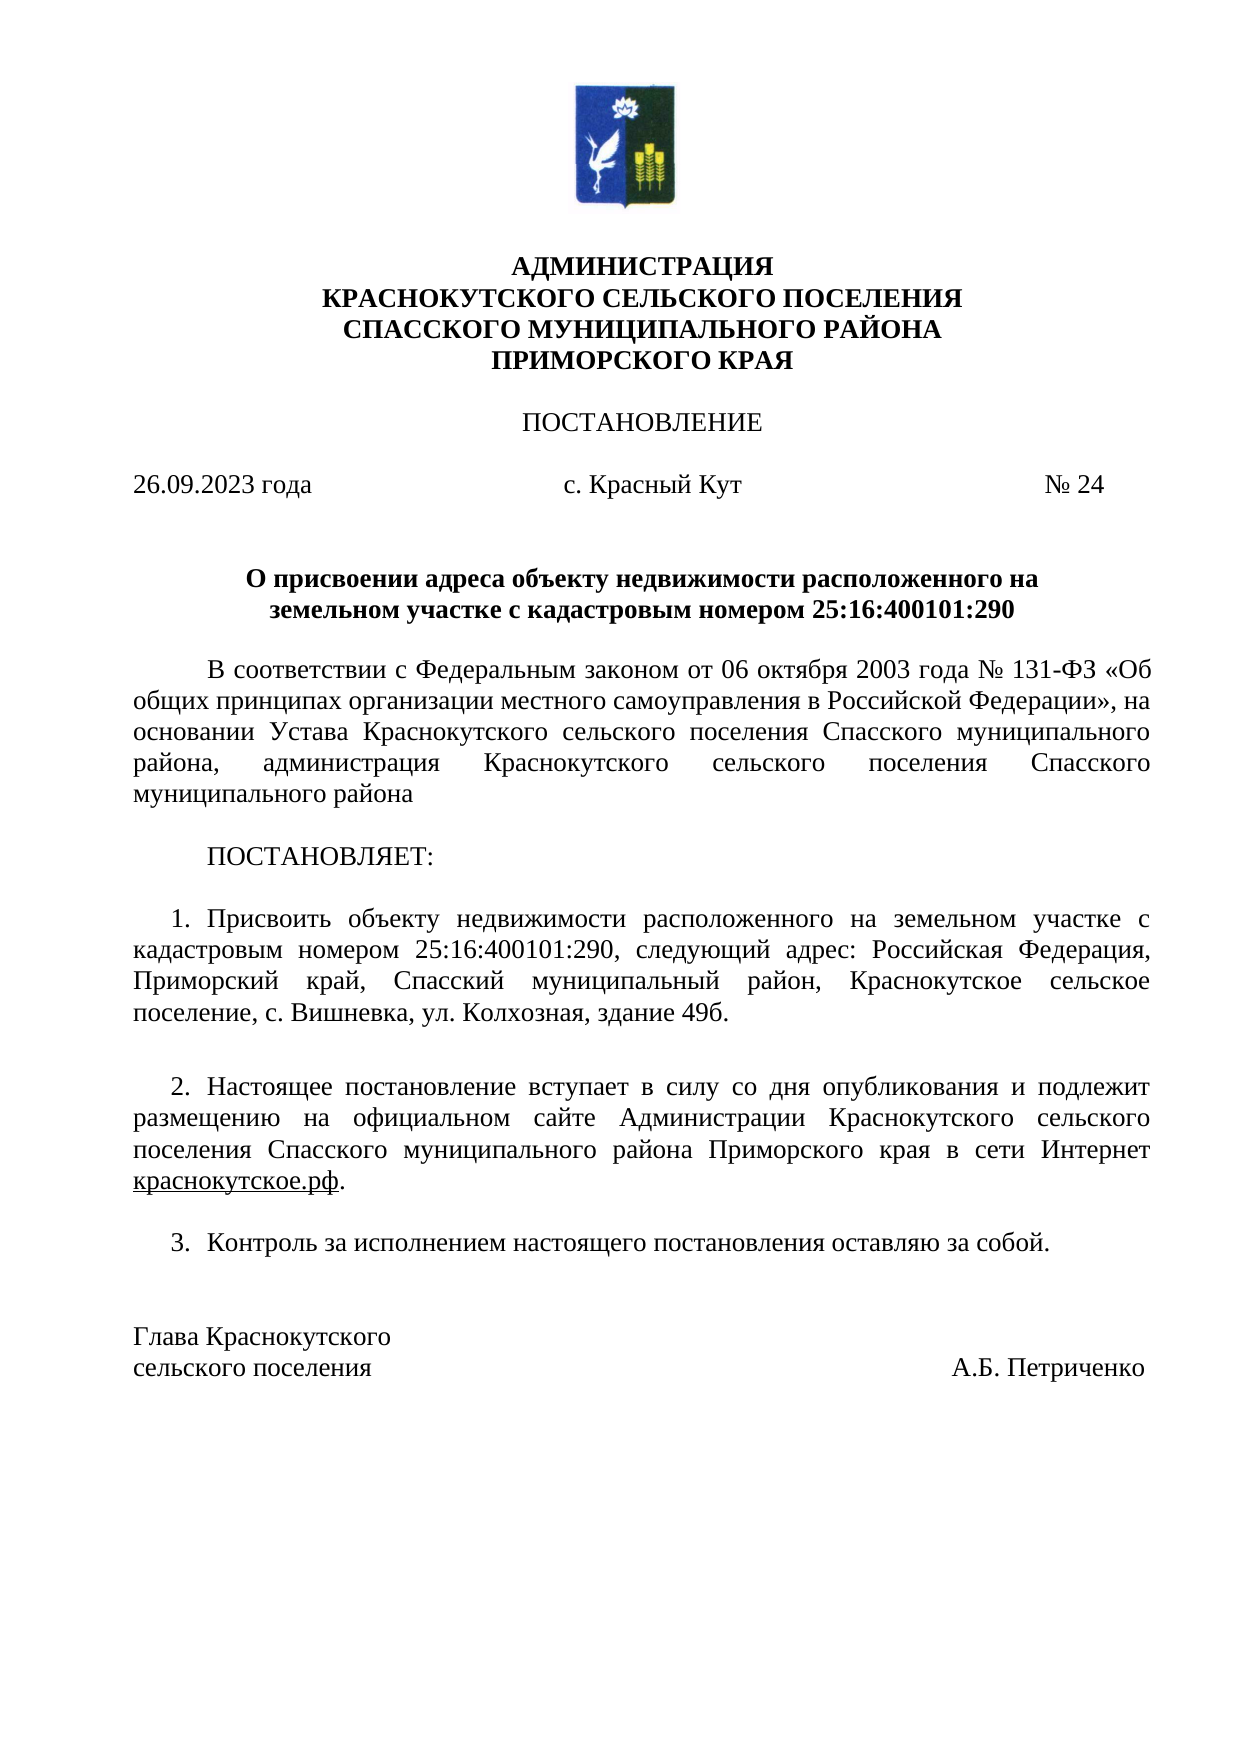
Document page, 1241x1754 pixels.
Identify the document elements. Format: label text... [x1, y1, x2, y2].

text АДМИНИСТРАЦИЯ [133, 251, 1152, 282]
text КРАСНОКУТСКОГО СЕЛЬСКОГО ПОСЕЛЕНИЯ [133, 282, 1152, 313]
text ПРИМОРСКОГО КРАЯ [133, 344, 1152, 375]
text ПОСТАНОВЛЯЕТ: [136, 840, 1148, 871]
list Настоящее постановление вступает в силу со дня опубликования и подлежит размещению на официальном сайте Администрации Краснокутского сельского поселения Спасского муниципального района Приморского края в сети Интернет краснокутское.рф. [133, 1070, 1152, 1195]
table_header с. Красный Кут [399, 469, 812, 500]
table_header 26.09.2023 года [122, 469, 399, 500]
list Присвоить объекту недвижимости расположенного на земельном участке с кадастровым номером 25:16:400101:290, следующий адрес: Российская Федерация, Приморский край, Спасский муниципальный район, Краснокутское сельское поселение, с. Вишневка, ул. Колхозная, здание 49б. [133, 902, 1152, 1027]
picture [568, 82, 681, 214]
text СПАССКОГО МУНИЦИПАЛЬНОГО РАЙОНА [133, 313, 1152, 344]
table_header № 24 [812, 469, 1154, 500]
list Контроль за исполнением настоящего постановления оставляю за собой. [133, 1226, 1152, 1257]
text Глава Краснокутского [133, 1319, 1152, 1351]
text сельского поселения А.Б. Петриченко [133, 1351, 1152, 1382]
text ПОСТАНОВЛЕНИЕ [133, 406, 1152, 437]
text В соответствии с Федеральным законом от № 131-ФЗ «Об общих принципах организации местного самоуправления в Российской Федерации», на основании Устава Краснокутского сельского поселения Спасского муниципального района, администрация Краснокутского сельского поселения Спасского муниципального района [133, 653, 1152, 809]
